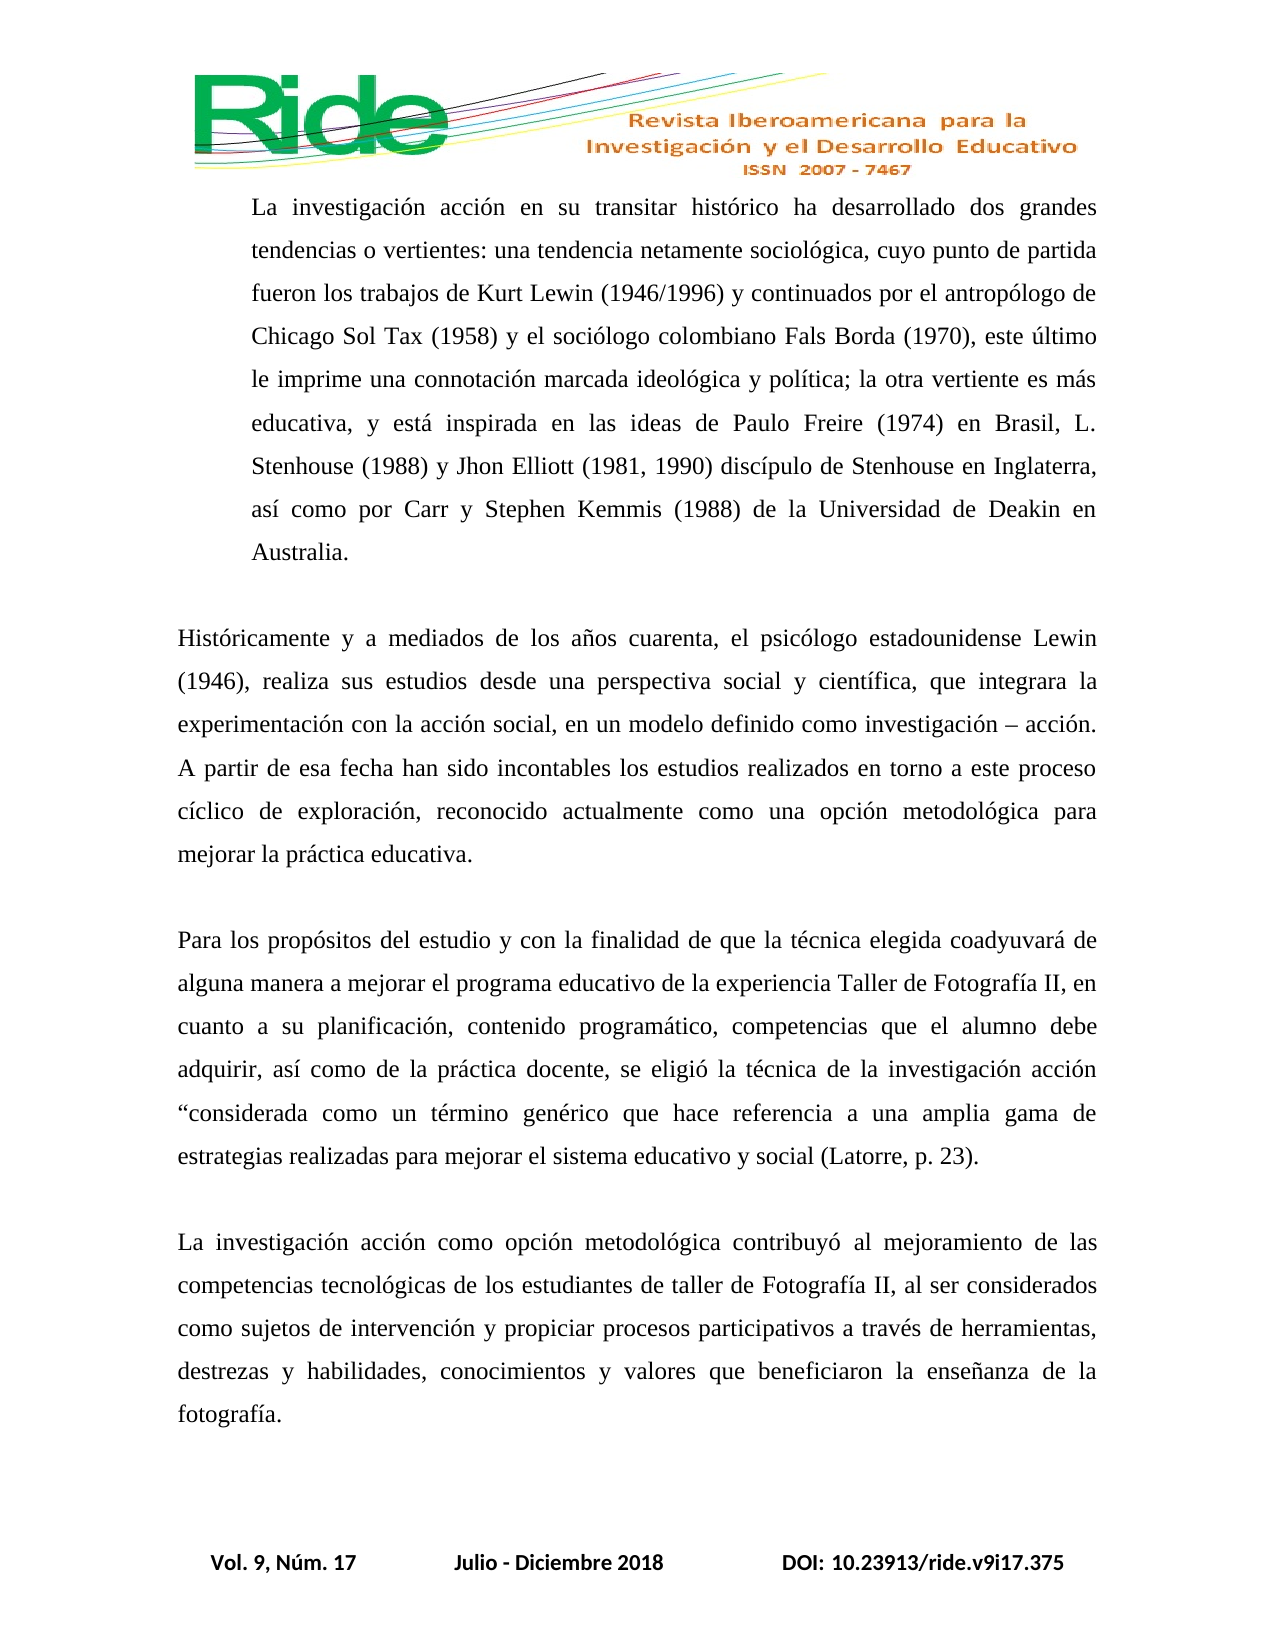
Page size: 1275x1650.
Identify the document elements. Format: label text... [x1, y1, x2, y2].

text La investigación acción en su transitar histórico ha desarrollado dos grandes tendencias o vertientes: una tendencia netamente sociológica, cuyo punto de partida fueron los trabajos de Kurt Lewin (1946/1996) y continuados por el antropólogo de Chicago Sol Tax (1958) y el sociólogo colombiano Fals Borda (1970), este último le imprime una connotación marcada ideológica y política; la otra vertiente es más educativa, y está inspirada en las ideas de Paulo Freire (1974) en Brasil, L. Stenhouse (1988) y Jhon Elliott (1981, 1990) discípulo de Stenhouse en Inglaterra, así como por Carr y Stephen Kemmis (1988) de la Universidad de Deakin en Australia. [251, 192, 1098, 566]
text Históricamente y a mediados de los años cuarenta, el psicólogo estadounidense Lewin (1946), realiza sus estudios desde una perspectiva social y científica, que integrara la experimentación con la acción social, en un modelo definido como investigación – acción. A partir de esa fecha han sido incontables los estudios realizados en torno a este proceso cíclico de exploración, reconocido actualmente como una opción metodológica para mejorar la práctica educativa. [177, 623, 1098, 868]
text Para los propósitos del estudio y con la finalidad de que la técnica elegida coadyuvará de alguna manera a mejorar el programa educativo de la experiencia Taller de Fotografía II, en cuanto a su planificación, contenido programático, competencias que el alumno debe adquirir, así como de la práctica docente, se eligió la técnica de la investigación acción “considerada como un término genérico que hace referencia a una amplia gama de estrategias realizadas para mejorar el sistema educativo y social (Latorre, p. 23). [177, 925, 1098, 1169]
picture [194, 73, 1081, 178]
text La investigación acción como opción metodológica contribuyó al mejoramiento de las competencias tecnológicas de los estudiantes de taller de Fotografía II, al ser considerados como sujetos de intervención y propiciar procesos participativos a través de herramientas, destrezas y habilidades, conocimientos y valores que beneficiaron la enseñanza de la fotografía. [177, 1227, 1098, 1428]
